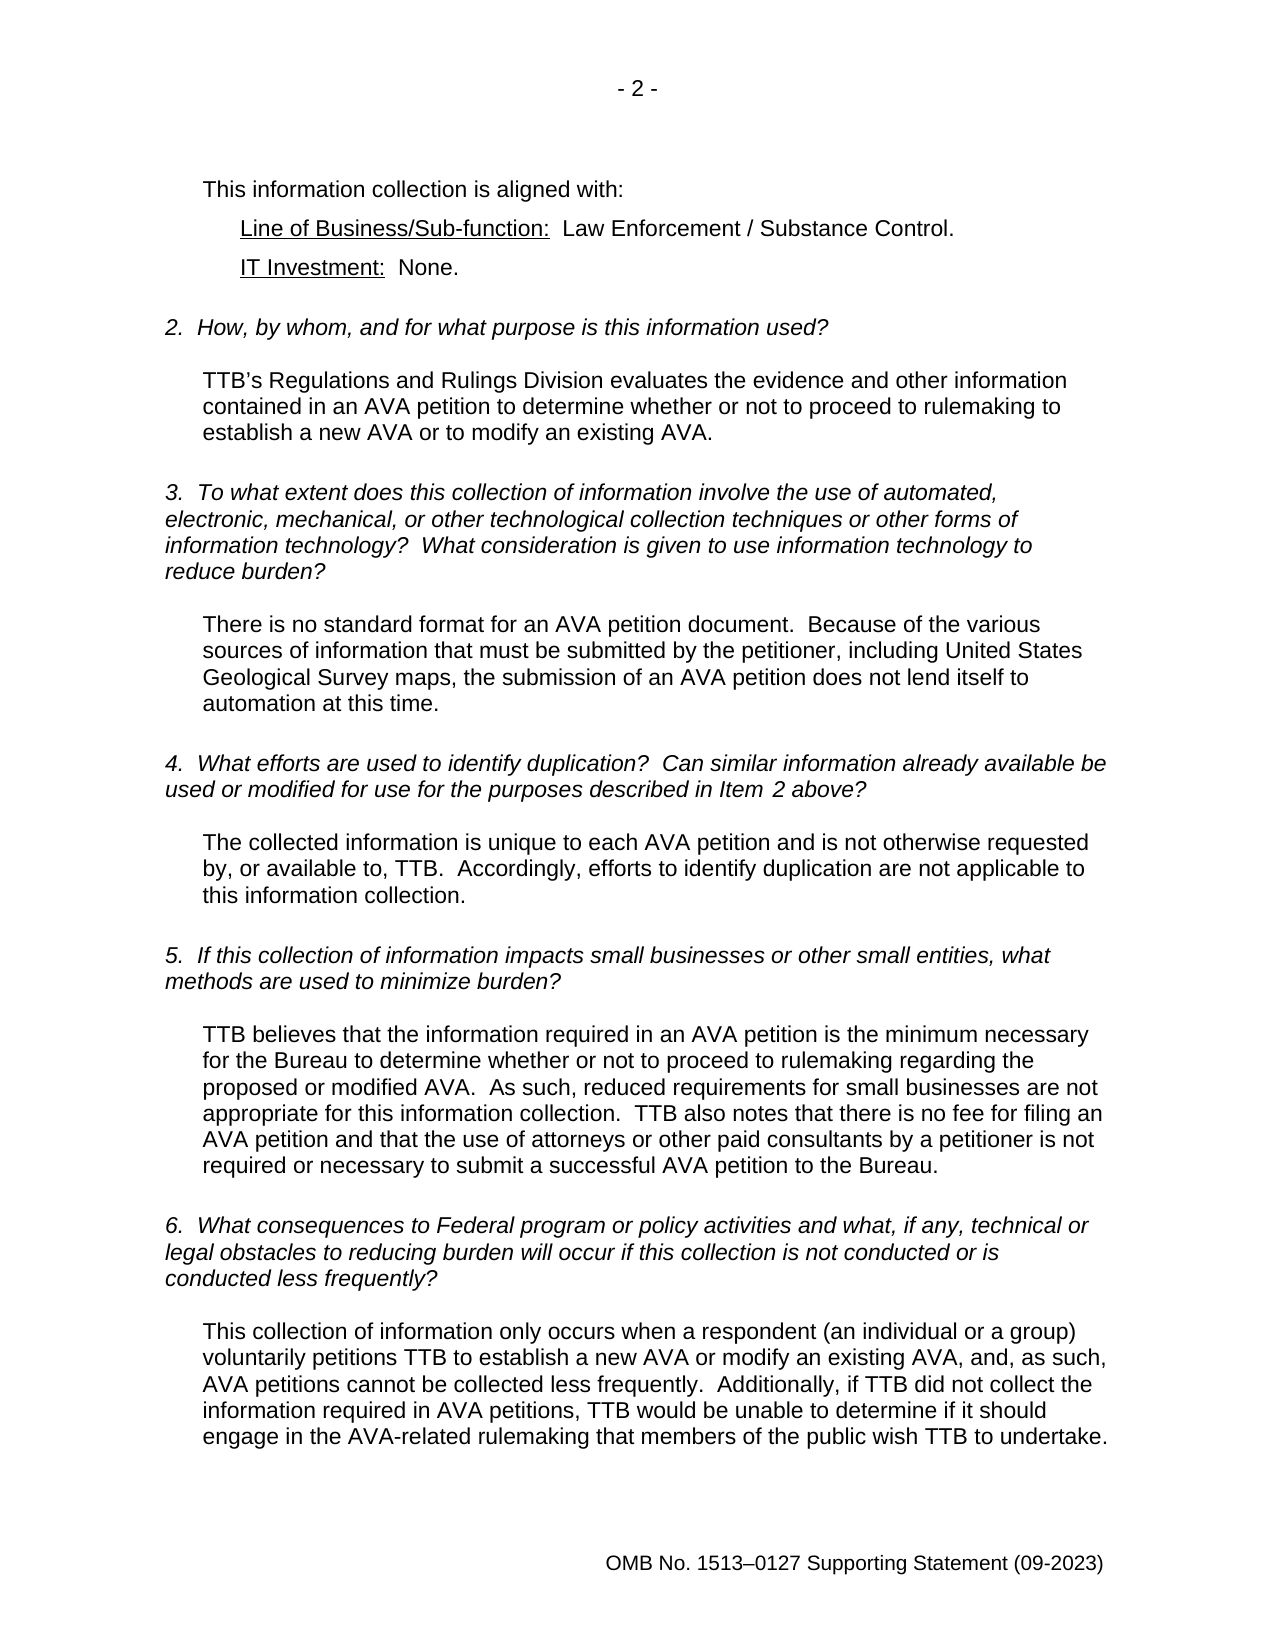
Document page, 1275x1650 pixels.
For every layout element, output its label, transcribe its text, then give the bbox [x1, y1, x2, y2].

text 6. What consequences to Federal program or policy activities and what, if any, technical or legal obstacles to reducing burden will occur if this collection is not conducted or is conducted less frequently? [165, 1212, 1110, 1291]
text 2. How, by whom, and for what purpose is this information used? [165, 314, 1110, 340]
text TTB believes that the information required in an AVA petition is the minimum necessary for the Bureau to determine whether or not to proceed to rulemaking regarding the proposed or modified AVA. As such, reduced requirements for small businesses are not appropriate for this information collection. TTB also notes that there is no fee for filing an AVA petition and that the use of attorneys or other paid consultants by a petitioner is not required or necessary to submit a successful AVA petition to the Bureau. [202, 1021, 1110, 1179]
text TTB’s Regulations and Rulings Division evaluates the evidence and other information contained in an AVA petition to determine whether or not to proceed to rulemaking to establish a new AVA or to modify an existing AVA. [202, 367, 1110, 446]
text IT Investment: None. [240, 254, 1110, 280]
text This collection of information only occurs when a respondent (an individual or a group) voluntarily petitions TTB to establish a new AVA or modify an existing AVA, and, as such, [202, 1318, 1110, 1371]
text Line of Business/Sub-function: Law Enforcement / Substance Control. [240, 215, 1110, 242]
text The collected information is unique to each AVA petition and is not otherwise requested by, or available to, TTB. Accordingly, efforts to identify duplication are not applicable to this information collection. [202, 829, 1110, 908]
text There is no standard format for an AVA petition document. Because of the various sources of information that must be submitted by the petitioner, including United States Geological Survey maps, the submission of an AVA petition does not lend itself to automation at this time. [202, 611, 1110, 716]
text AVA petitions cannot be collected less frequently. Additionally, if TTB did not collect the information required in AVA petitions, TTB would be unable to determine if it should engage in the AVA-related rulemaking that members of the public wish TTB to undertake. [202, 1371, 1110, 1449]
text 3. To what extent does this collection of information involve the use of automated, electronic, mechanical, or other technological collection techniques or other forms of information technology? What consideration is given to use information technology to reduce burden? [165, 479, 1110, 585]
text 5. If this collection of information impacts small businesses or other small entities, what methods are used to minimize burden? [165, 942, 1110, 994]
text This information collection is aligned with: [202, 176, 1110, 203]
text 4. What efforts are used to identify duplication? Can similar information already available be used or modified for use for the purposes described in Item 2 above? [165, 750, 1110, 803]
